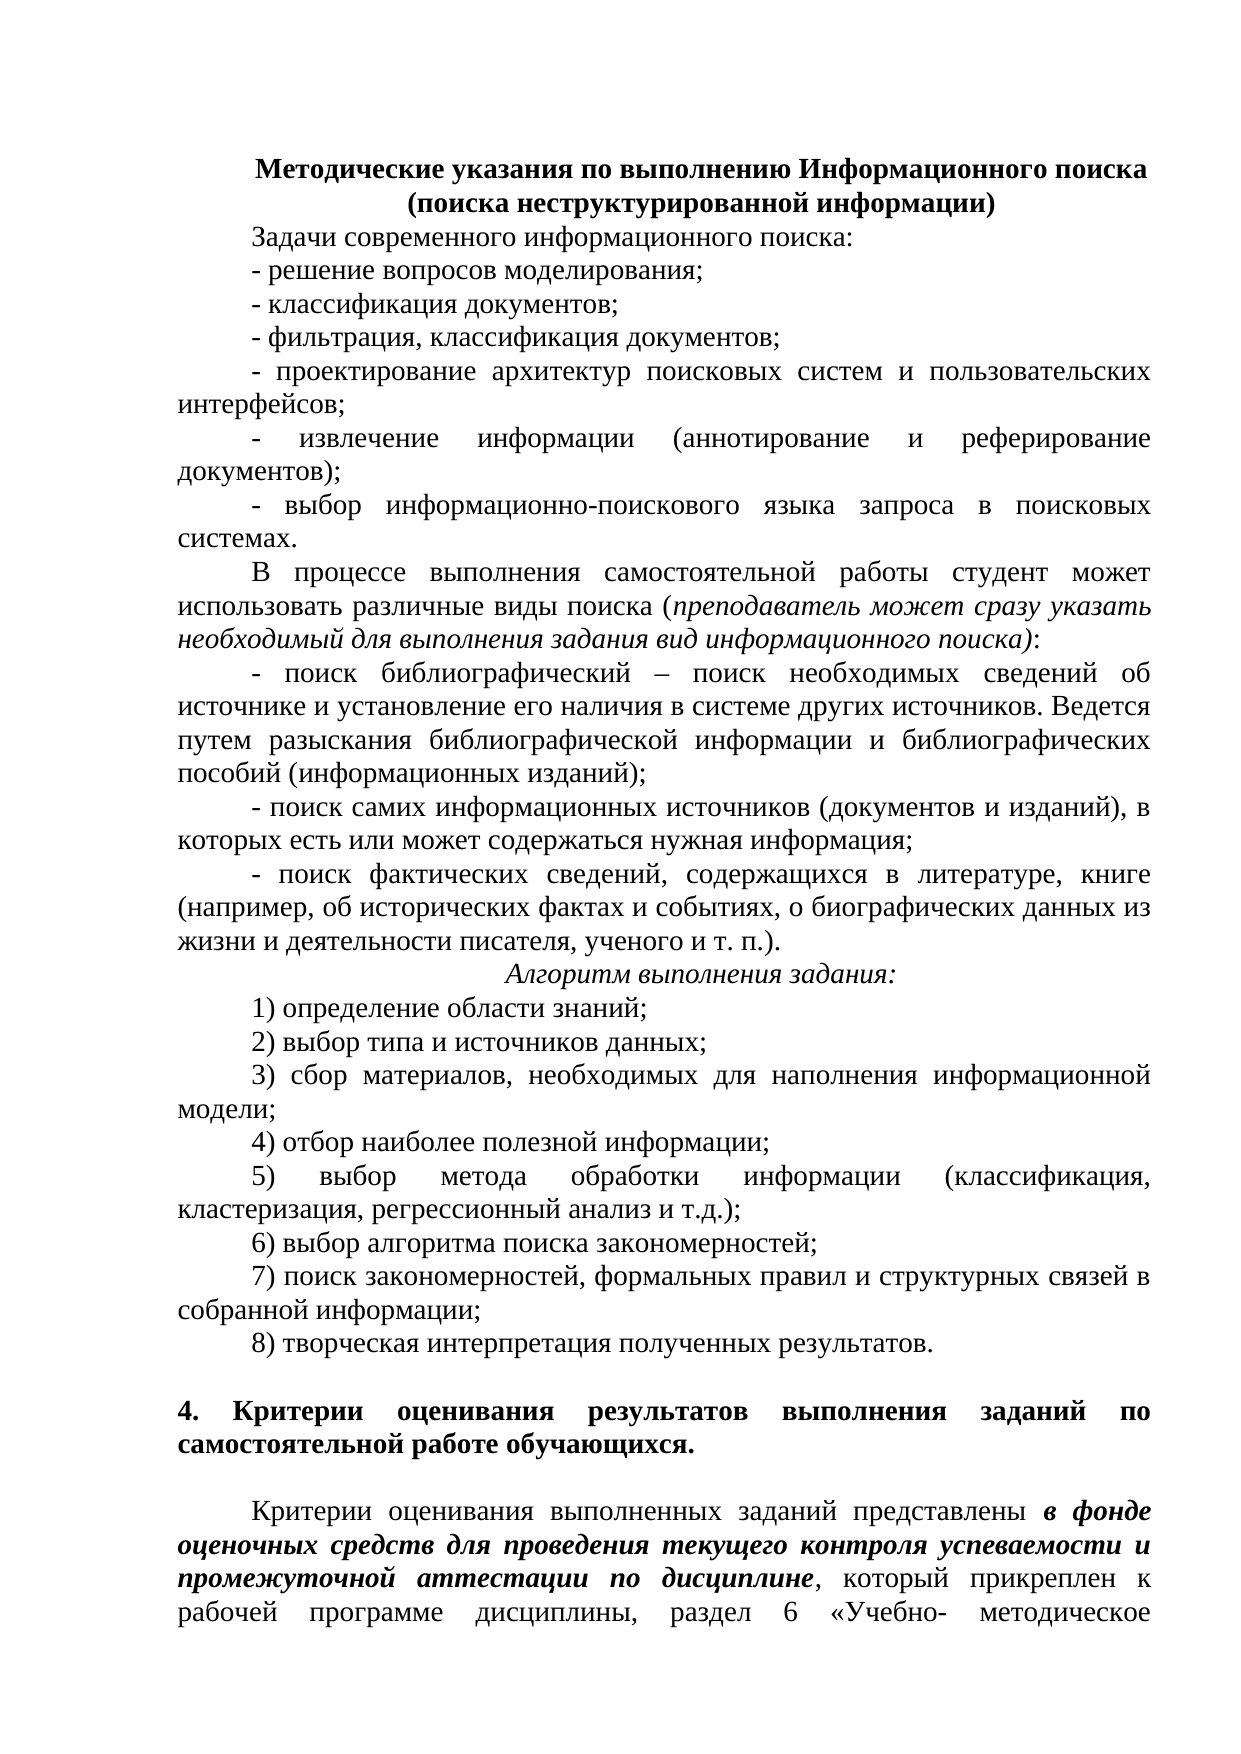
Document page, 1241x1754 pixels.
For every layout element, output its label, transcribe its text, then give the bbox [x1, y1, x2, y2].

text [177, 1493, 1152, 1627]
text - выбор информационно-поискового языка запроса в поисковых системах. [177, 487, 1152, 554]
text - фильтрация, классификация документов; [177, 319, 1152, 353]
text - классификация документов; [177, 286, 1152, 319]
text 7) поиск закономерностей, формальных правил и структурных связей в собранной информации; [177, 1258, 1152, 1326]
text Алгоритм выполнения задания: [177, 957, 1152, 990]
text 2) выбор типа и источников данных; [177, 1024, 1152, 1057]
text - извлечение информации (аннотирование и реферирование документов); [177, 420, 1152, 487]
text Задачи современного информационного поиска: [177, 219, 1152, 252]
text - поиск библиографический – поиск необходимых сведений об источнике и установление его наличия в системе других источников. Ведется путем разыскания библиографической информации и библиографических пособий (информационных изданий); [177, 655, 1152, 789]
text - решение вопросов моделирования; [177, 252, 1152, 286]
text - поиск фактических сведений, содержащихся в литературе, книге (например, об исторических фактах и событиях, о биографических данных из жизни и деятельности писателя, ученого и т. п.). [177, 856, 1152, 957]
text Методические указания по выполнению Информационного поиска [177, 152, 1152, 185]
text 1) определение области знаний; [177, 990, 1152, 1024]
text 5) выбор метода обработки информации (классификация, кластеризация, регрессионный анализ и т.д.); [177, 1158, 1152, 1225]
text В процессе выполнения самостоятельной работы студент может использовать различные виды поиска (преподаватель может сразу указать необходимый для выполнения задания вид информационного поиска): [177, 554, 1152, 655]
text 4. Критерии оценивания результатов выполнения заданий по самостоятельной работе обучающихся. [177, 1393, 1152, 1460]
text 4) отбор наиболее полезной информации; [177, 1124, 1152, 1158]
text (поиска неструктурированной информации) [177, 185, 1152, 219]
text 6) выбор алгоритма поиска закономерностей; [177, 1225, 1152, 1258]
text - проектирование архитектур поисковых систем и пользовательских интерфейсов; [177, 353, 1152, 420]
text 3) сбор материалов, необходимых для наполнения информационной модели; [177, 1057, 1152, 1124]
text - поиск самих информационных источников (документов и изданий), в которых есть или может содержаться нужная информация; [177, 789, 1152, 856]
text 8) творческая интерпретация полученных результатов. [177, 1326, 1152, 1359]
